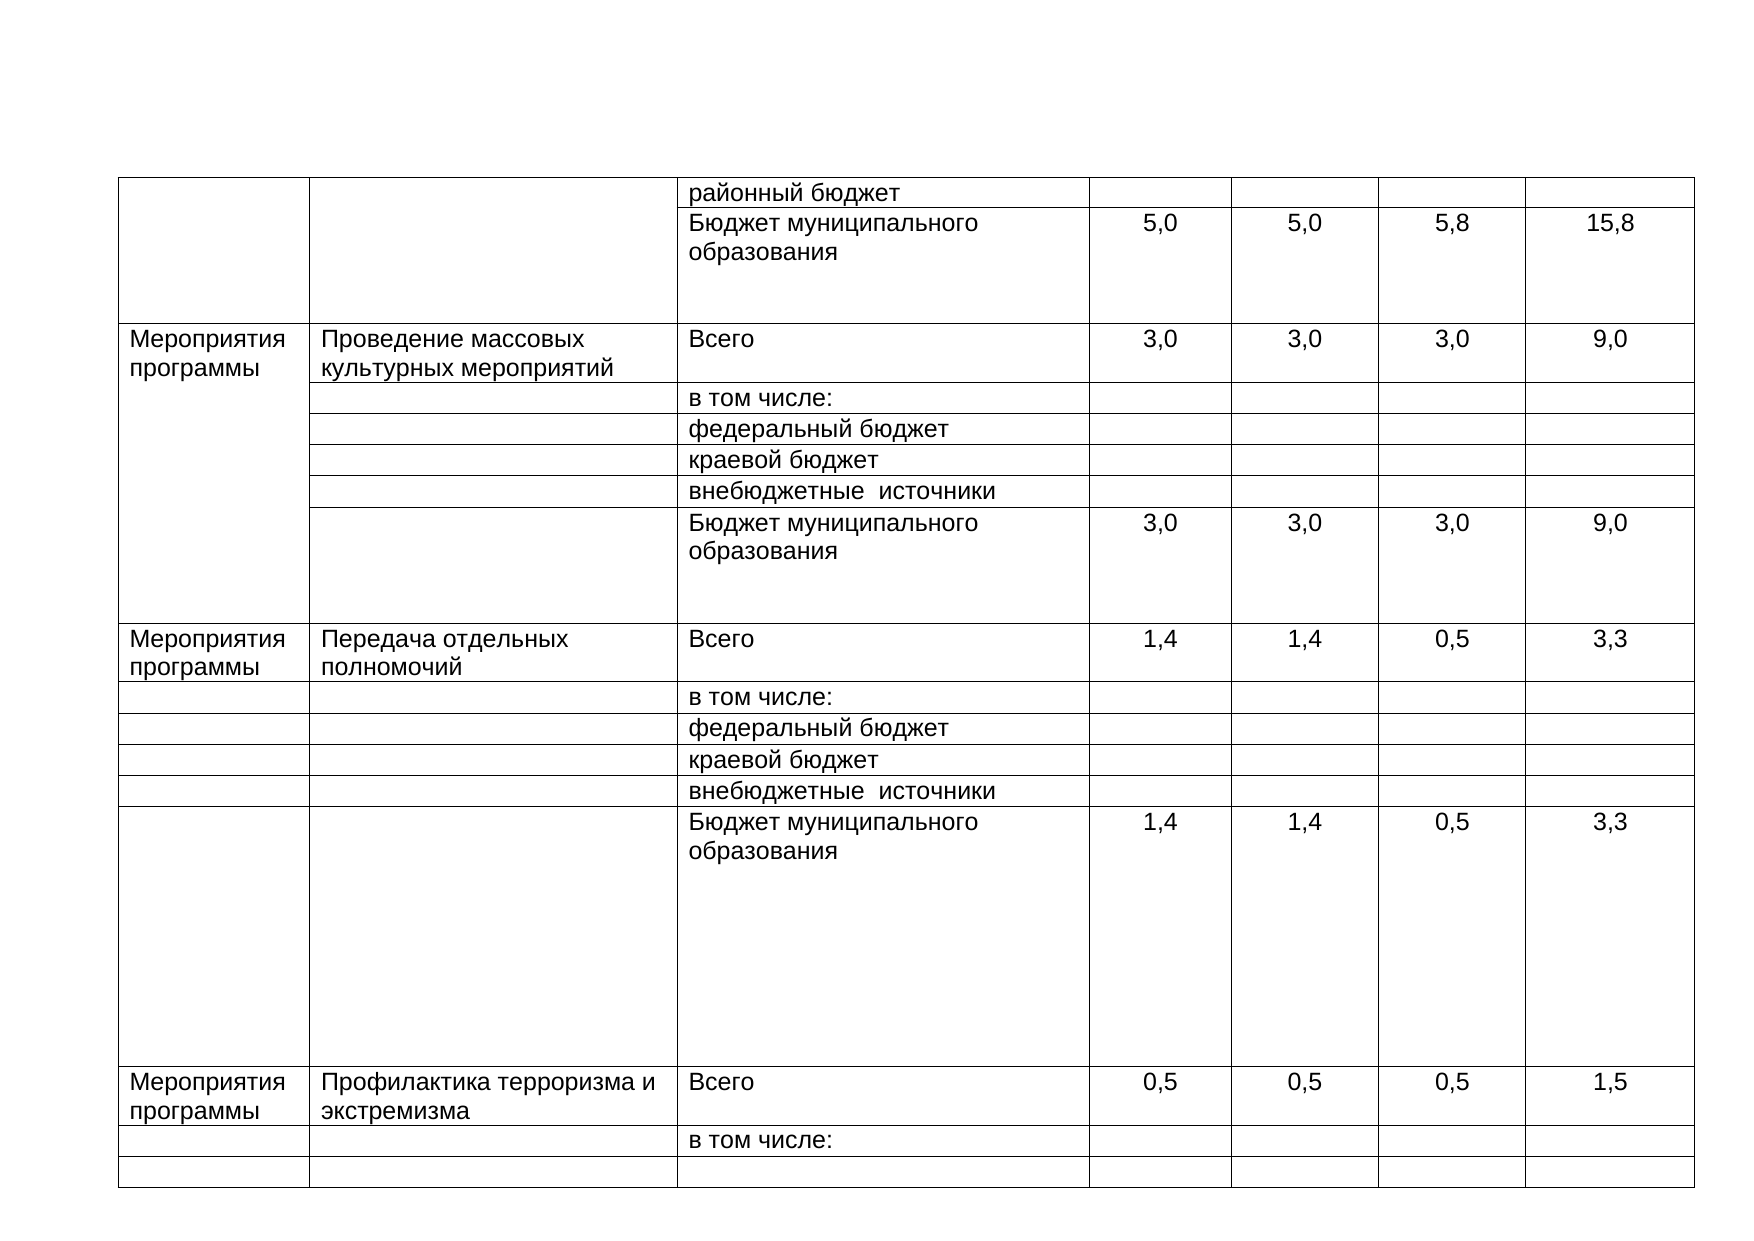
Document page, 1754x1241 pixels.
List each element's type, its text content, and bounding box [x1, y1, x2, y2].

table_cell [1379, 714, 1525, 744]
table_cell [310, 414, 677, 444]
table_cell [1090, 445, 1231, 475]
table_cell 5,8 [1379, 208, 1525, 323]
table_cell [1526, 383, 1694, 413]
table_cell [1379, 682, 1525, 712]
table_cell [310, 445, 677, 475]
table_cell в том числе: [678, 383, 1089, 413]
table_cell Бюджет муниципального образования [678, 208, 1089, 323]
table_cell 15,8 [1526, 208, 1694, 323]
table_cell 3,0 [1232, 324, 1378, 382]
table_cell 0,5 [1232, 1067, 1378, 1124]
table_cell [310, 508, 677, 623]
table_cell [1379, 745, 1525, 775]
table_cell [1379, 1126, 1525, 1156]
table_cell [310, 807, 677, 1066]
table_cell 5,0 [1090, 208, 1231, 323]
table_cell [1526, 1126, 1694, 1156]
table_cell [119, 682, 309, 712]
table_cell [1090, 476, 1231, 507]
table_cell 3,0 [1090, 508, 1231, 623]
table_cell [310, 714, 677, 744]
table_cell [1526, 414, 1694, 444]
table_cell [1090, 1157, 1231, 1187]
table_cell [310, 1157, 677, 1187]
table_cell Профилактика терроризма и экстремизма [310, 1067, 677, 1124]
table_cell Всего [678, 624, 1089, 681]
table_cell [1232, 178, 1378, 207]
table_cell 9,0 [1526, 324, 1694, 382]
table_cell [1232, 776, 1378, 806]
table_cell Бюджет муниципального образования [678, 807, 1089, 1066]
table_cell Проведение массовых культурных мероприятий [310, 324, 677, 382]
table_cell [1379, 776, 1525, 806]
table_cell [310, 776, 677, 806]
table_cell федеральный бюджет [678, 714, 1089, 744]
table_cell 3,0 [1090, 324, 1231, 382]
table_cell [1090, 1126, 1231, 1156]
table_cell 0,5 [1379, 1067, 1525, 1124]
table_cell [1232, 682, 1378, 712]
table_cell [1379, 476, 1525, 507]
table_cell 3,3 [1526, 807, 1694, 1066]
table_cell [1379, 445, 1525, 475]
table_cell [1526, 714, 1694, 744]
table_cell [1379, 414, 1525, 444]
table_cell [119, 776, 309, 806]
table_cell [678, 1157, 1089, 1187]
table_cell [1379, 383, 1525, 413]
table_cell [1090, 414, 1231, 444]
table_cell [1526, 745, 1694, 775]
table_cell 0,5 [1379, 807, 1525, 1066]
table_cell районный бюджет [678, 178, 1089, 207]
table_cell [1232, 745, 1378, 775]
table_cell [1232, 414, 1378, 444]
table_cell [119, 745, 309, 775]
table_cell в том числе: [678, 1126, 1089, 1156]
table_cell Мероприятия программы [119, 1067, 309, 1124]
table_cell [310, 745, 677, 775]
table_cell [1526, 682, 1694, 712]
table_cell 9,0 [1526, 508, 1694, 623]
table_cell федеральный бюджет [678, 414, 1089, 444]
table_cell [1526, 1157, 1694, 1187]
table_cell [1232, 383, 1378, 413]
table_cell [1526, 178, 1694, 207]
table_cell [310, 682, 677, 712]
table_cell [1379, 1157, 1525, 1187]
table_cell 5,0 [1232, 208, 1378, 323]
table_cell [1379, 178, 1525, 207]
table_cell [1232, 445, 1378, 475]
table_cell [119, 714, 309, 744]
table_cell Бюджет муниципального образования [678, 508, 1089, 623]
table_cell [119, 807, 309, 1066]
table_cell 0,5 [1090, 1067, 1231, 1124]
table_cell краевой бюджет [678, 445, 1089, 475]
table_cell [1232, 1126, 1378, 1156]
table_cell 3,0 [1379, 324, 1525, 382]
table_cell Всего [678, 324, 1089, 382]
table_cell внебюджетные источники [678, 476, 1089, 507]
table_cell 3,0 [1232, 508, 1378, 623]
table_cell 3,3 [1526, 624, 1694, 681]
table_cell [1090, 776, 1231, 806]
table_cell [1090, 682, 1231, 712]
table_cell [1090, 714, 1231, 744]
table_cell [1526, 476, 1694, 507]
table_cell 3,0 [1379, 508, 1525, 623]
table_cell [1232, 714, 1378, 744]
table_cell 1,4 [1090, 624, 1231, 681]
table_cell 1,4 [1232, 624, 1378, 681]
table_cell 1,4 [1232, 807, 1378, 1066]
table_cell Всего [678, 1067, 1089, 1124]
table_cell краевой бюджет [678, 745, 1089, 775]
table_cell внебюджетные источники [678, 776, 1089, 806]
table_cell [119, 1126, 309, 1156]
table_cell [1090, 178, 1231, 207]
table_cell Мероприятия программы [119, 324, 309, 623]
table_cell Мероприятия программы [119, 624, 309, 681]
table_cell [119, 1157, 309, 1187]
table_cell [1232, 476, 1378, 507]
table_cell Передача отдельных полномочий [310, 624, 677, 681]
table_cell 1,5 [1526, 1067, 1694, 1124]
table_cell в том числе: [678, 682, 1089, 712]
table_cell [1090, 383, 1231, 413]
table_cell [310, 476, 677, 507]
table_cell [310, 383, 677, 413]
table_cell [1526, 445, 1694, 475]
table_cell [310, 1126, 677, 1156]
table_cell 1,4 [1090, 807, 1231, 1066]
table_cell [1090, 745, 1231, 775]
table_cell 0,5 [1379, 624, 1525, 681]
table_cell [1526, 776, 1694, 806]
table_cell [1232, 1157, 1378, 1187]
